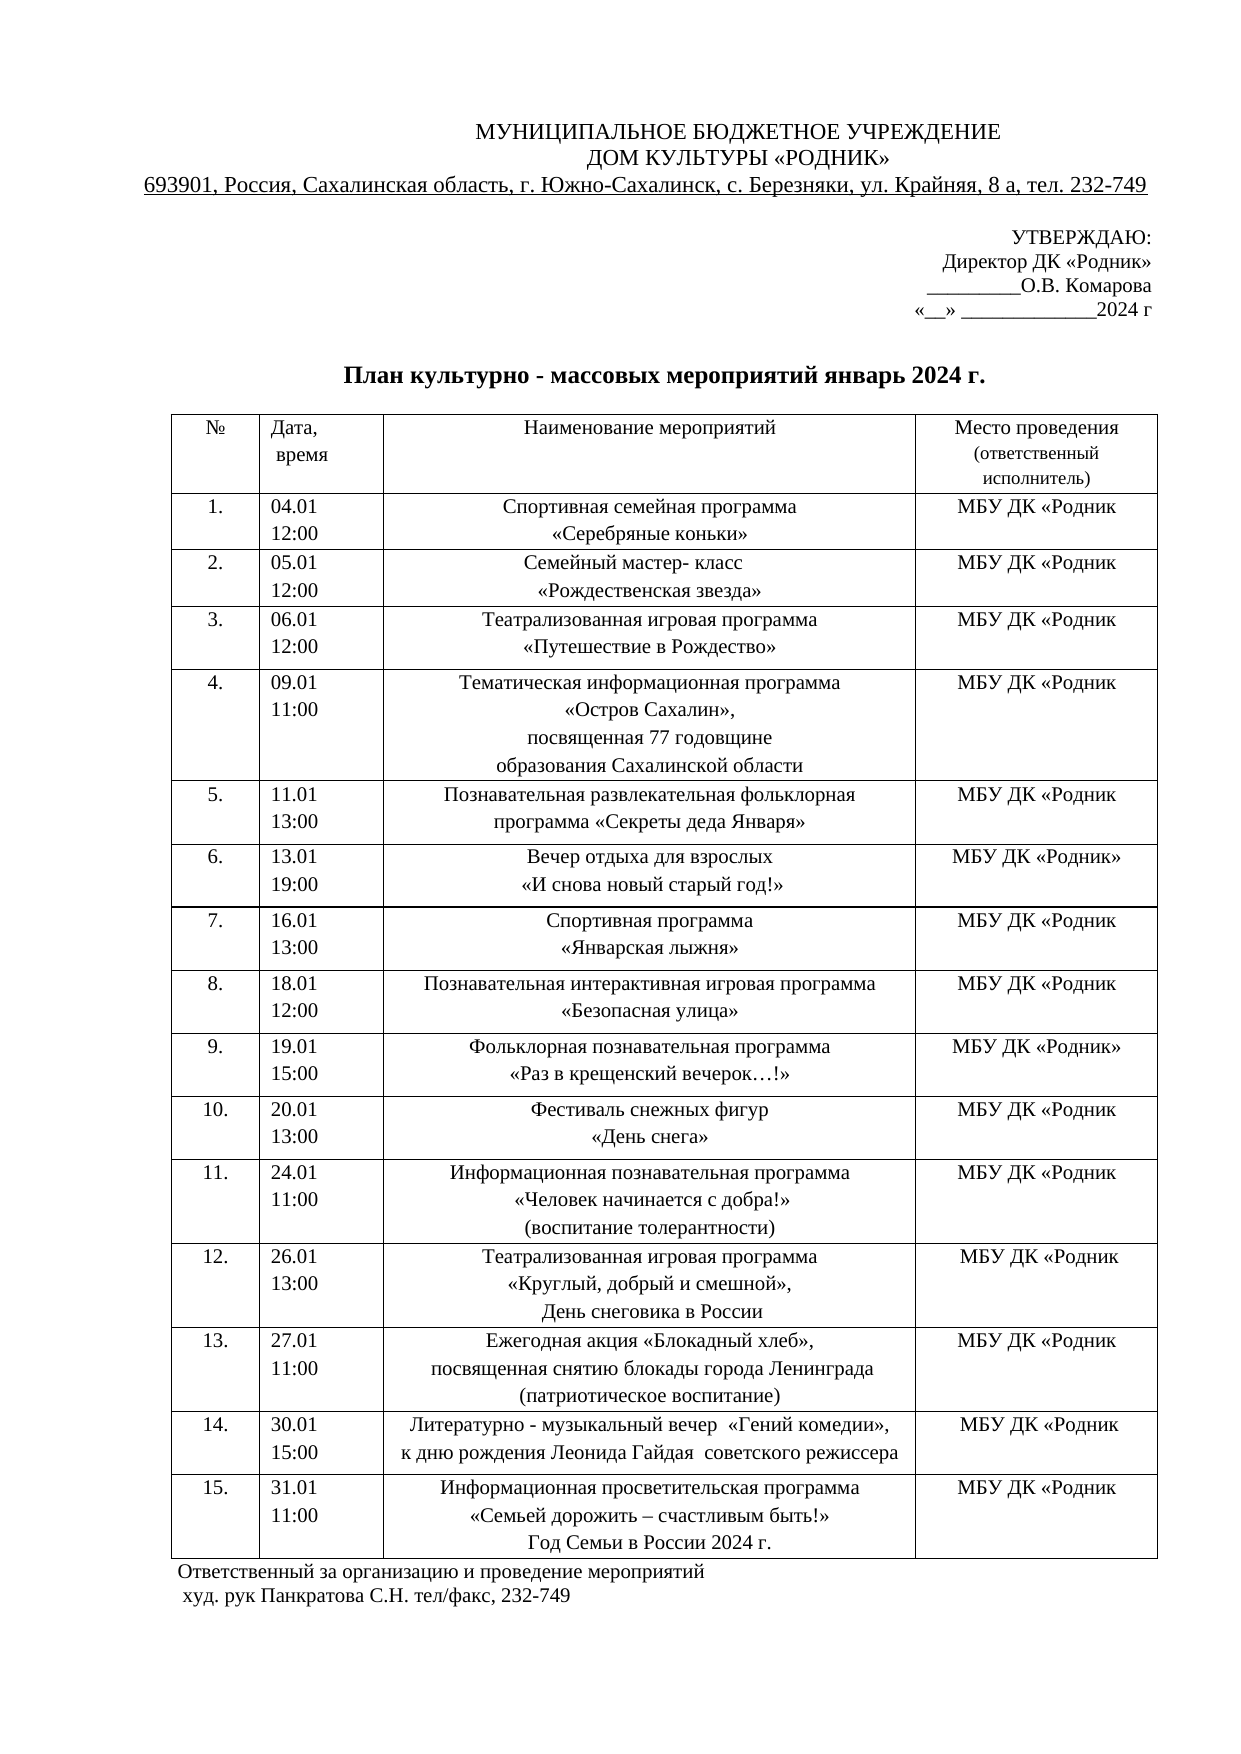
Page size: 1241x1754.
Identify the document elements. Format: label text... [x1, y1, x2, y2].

table_cell 06.01 12:00 [260, 607, 383, 669]
table_cell Литературно - музыкальный вечер «Гений комедии», к дню рождения Леонида Гайдая советского режиссера [384, 1412, 915, 1474]
text худ. рук Панкратова С.Н. тел/факс, 232-749 [177, 1583, 1152, 1607]
table_cell Познавательная развлекательная фольклорная программа «Секреты деда Января» [384, 781, 915, 843]
table_cell МБУ ДК «Родник [916, 550, 1157, 606]
text План культурно - массовых мероприятий январь 2024 г. [177, 360, 1152, 388]
table_cell 18.01 12:00 [260, 971, 383, 1032]
table_cell Спортивная программа «Январская лыжня» [384, 908, 915, 969]
table_cell МБУ ДК «Родник [916, 1244, 1157, 1327]
table_cell 5. [172, 781, 259, 843]
table_cell Тематическая информационная программа «Остров Сахалин», посвященная 77 годовщине образования Сахалинской области [384, 670, 915, 780]
table_cell 6. [172, 845, 259, 906]
table_cell 13.01 19:00 [260, 845, 383, 906]
table_cell 14. [172, 1412, 259, 1474]
table_cell Семейный мастер- класс «Рождественская звезда» [384, 550, 915, 606]
table_cell 30.01 15:00 [260, 1412, 383, 1474]
table_cell 13. [172, 1328, 259, 1411]
table_cell МБУ ДК «Родник [916, 1475, 1157, 1558]
table_cell МБУ ДК «Родник [916, 971, 1157, 1032]
table_header Дата, время [260, 415, 383, 492]
table_cell МБУ ДК «Родник [916, 1160, 1157, 1243]
table_cell МБУ ДК «Родник [916, 908, 1157, 969]
table_header Наименование мероприятий [384, 415, 915, 492]
table_cell МБУ ДК «Родник [916, 494, 1157, 549]
text 693901, Россия, Сахалинская область, г. Южно-Сахалинск, с. Березняки, ул. Крайняя, 8 а, тел. 232-749 [140, 171, 1152, 197]
table_cell Познавательная интерактивная игровая программа «Безопасная улица» [384, 971, 915, 1032]
text МУНИЦИПАЛЬНОЕ БЮДЖЕТНОЕ УЧРЕЖДЕНИЕ [251, 118, 1152, 144]
table_cell 20.01 13:00 [260, 1097, 383, 1158]
table_cell 11.01 13:00 [260, 781, 383, 843]
table_cell МБУ ДК «Родник [916, 1097, 1157, 1158]
text «__» _____________2024 г [177, 297, 1152, 321]
table_cell 26.01 13:00 [260, 1244, 383, 1327]
table_cell Информационная познавательная программа «Человек начинается с добра!» (воспитание толерантности) [384, 1160, 915, 1243]
table_cell МБУ ДК «Родник [916, 670, 1157, 780]
table_cell 16.01 13:00 [260, 908, 383, 969]
text Директор ДК «Родник» [177, 249, 1152, 273]
table_cell 4. [172, 670, 259, 780]
table_cell МБУ ДК «Родник [916, 781, 1157, 843]
table_cell 09.01 11:00 [260, 670, 383, 780]
table_cell 9. [172, 1034, 259, 1096]
table_cell Информационная просветительская программа «Семьей дорожить – счастливым быть!» Год Семьи в России 2024 г. [384, 1475, 915, 1558]
table_cell Фестиваль снежных фигур «День снега» [384, 1097, 915, 1158]
table_cell 04.01 12:00 [260, 494, 383, 549]
table_cell 11. [172, 1160, 259, 1243]
table_cell 2. [172, 550, 259, 606]
table_cell 1. [172, 494, 259, 549]
text УТВЕРЖДАЮ: [177, 225, 1152, 249]
table_cell 24.01 11:00 [260, 1160, 383, 1243]
table_cell Театрализованная игровая программа «Круглый, добрый и смешной», День снеговика в России [384, 1244, 915, 1327]
table_cell 19.01 15:00 [260, 1034, 383, 1096]
table_cell 05.01 12:00 [260, 550, 383, 606]
table_cell 31.01 11:00 [260, 1475, 383, 1558]
table_cell МБУ ДК «Родник [916, 1328, 1157, 1411]
text ДОМ КУЛЬТУРЫ «РОДНИК» [251, 144, 1152, 171]
table_cell 3. [172, 607, 259, 669]
table_cell Ежегодная акция «Блокадный хлеб», посвященная снятию блокады города Ленинграда (патриотическое воспитание) [384, 1328, 915, 1411]
table_cell 10. [172, 1097, 259, 1158]
table_cell Вечер отдыха для взрослых «И снова новый старый год!» [384, 845, 915, 906]
table_cell МБУ ДК «Родник [916, 607, 1157, 669]
table_cell 12. [172, 1244, 259, 1327]
table_cell Спортивная семейная программа «Серебряные коньки» [384, 494, 915, 549]
table_cell 8. [172, 971, 259, 1032]
table_cell Фольклорная познавательная программа «Раз в крещенский вечерок…!» [384, 1034, 915, 1096]
text Ответственный за организацию и проведение мероприятий [177, 1559, 1152, 1583]
table_cell МБУ ДК «Родник [916, 1412, 1157, 1474]
table_header Место проведения (ответственный исполнитель) [916, 415, 1157, 492]
text _________О.В. Комарова [177, 273, 1152, 297]
table_cell МБУ ДК «Родник» [916, 1034, 1157, 1096]
table_header № [172, 415, 259, 492]
table_cell 27.01 11:00 [260, 1328, 383, 1411]
table_cell МБУ ДК «Родник» [916, 845, 1157, 906]
table_cell Театрализованная игровая программа «Путешествие в Рождество» [384, 607, 915, 669]
table_cell 15. [172, 1475, 259, 1558]
table_cell 7. [172, 908, 259, 969]
